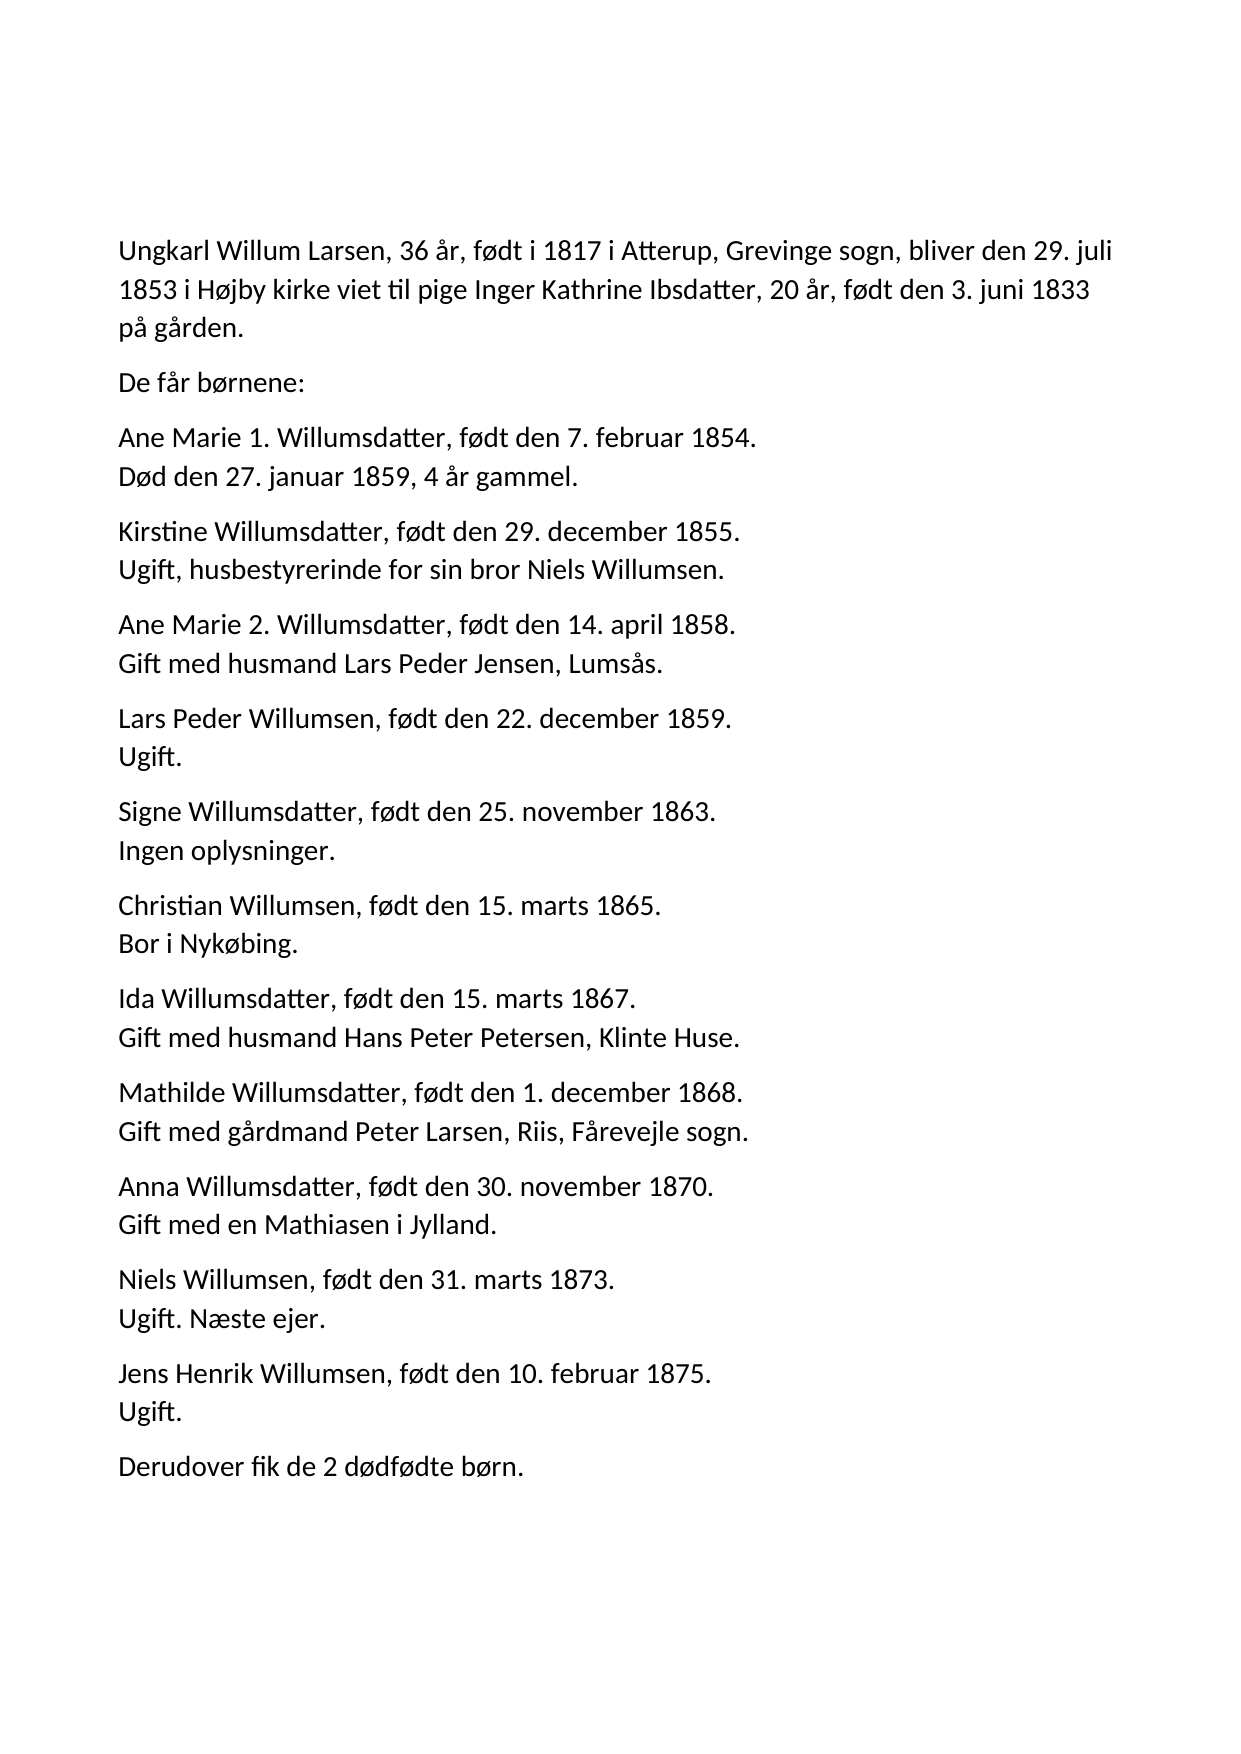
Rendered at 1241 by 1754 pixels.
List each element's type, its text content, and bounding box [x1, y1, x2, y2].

text Ane Marie 1. Willumsdatter, født den 7. februar 1854. Død den 27. januar 1859, 4 år gammel. [118, 419, 1122, 493]
text Lars Peder Willumsen, født den 22. december 1859. Ugift. [118, 700, 1122, 774]
text Niels Willumsen, født den 31. marts 1873. Ugift. Næste ejer. [118, 1261, 1122, 1335]
text De får børnene: [118, 364, 1122, 400]
text Mathilde Willumsdatter, født den 1. december 1868. Gift med gårdmand Peter Larsen, Riis, Fårevejle sogn. [118, 1074, 1122, 1148]
text Kirstine Willumsdatter, født den 29. december 1855. Ugift, husbestyrerinde for sin bror Niels Willumsen. [118, 513, 1122, 587]
text Christian Willumsen, født den 15. marts 1865. Bor i Nykøbing. [118, 887, 1122, 961]
text Derudover fik de 2 dødfødte børn. [118, 1448, 1122, 1484]
text Signe Willumsdatter, født den 25. november 1863. Ingen oplysninger. [118, 793, 1122, 868]
text Ungkarl Willum Larsen, 36 år, født i 1817 i Atterup, Grevinge sogn, bliver den 29. juli 1853 i Højby kirke viet til pige Inger Kathrine Ibsdatter, 20 år, født den 3. juni 1833 på gården. [118, 232, 1122, 345]
text Anna Willumsdatter, født den 30. november 1870. Gift med en Mathiasen i Jylland. [118, 1168, 1122, 1242]
text Ida Willumsdatter, født den 15. marts 1867. Gift med husmand Hans Peter Petersen, Klinte Huse. [118, 981, 1122, 1055]
text Ane Marie 2. Willumsdatter, født den 14. april 1858. Gift med husmand Lars Peder Jensen, Lumsås. [118, 606, 1122, 681]
text Jens Henrik Willumsen, født den 10. februar 1875. Ugift. [118, 1355, 1122, 1429]
